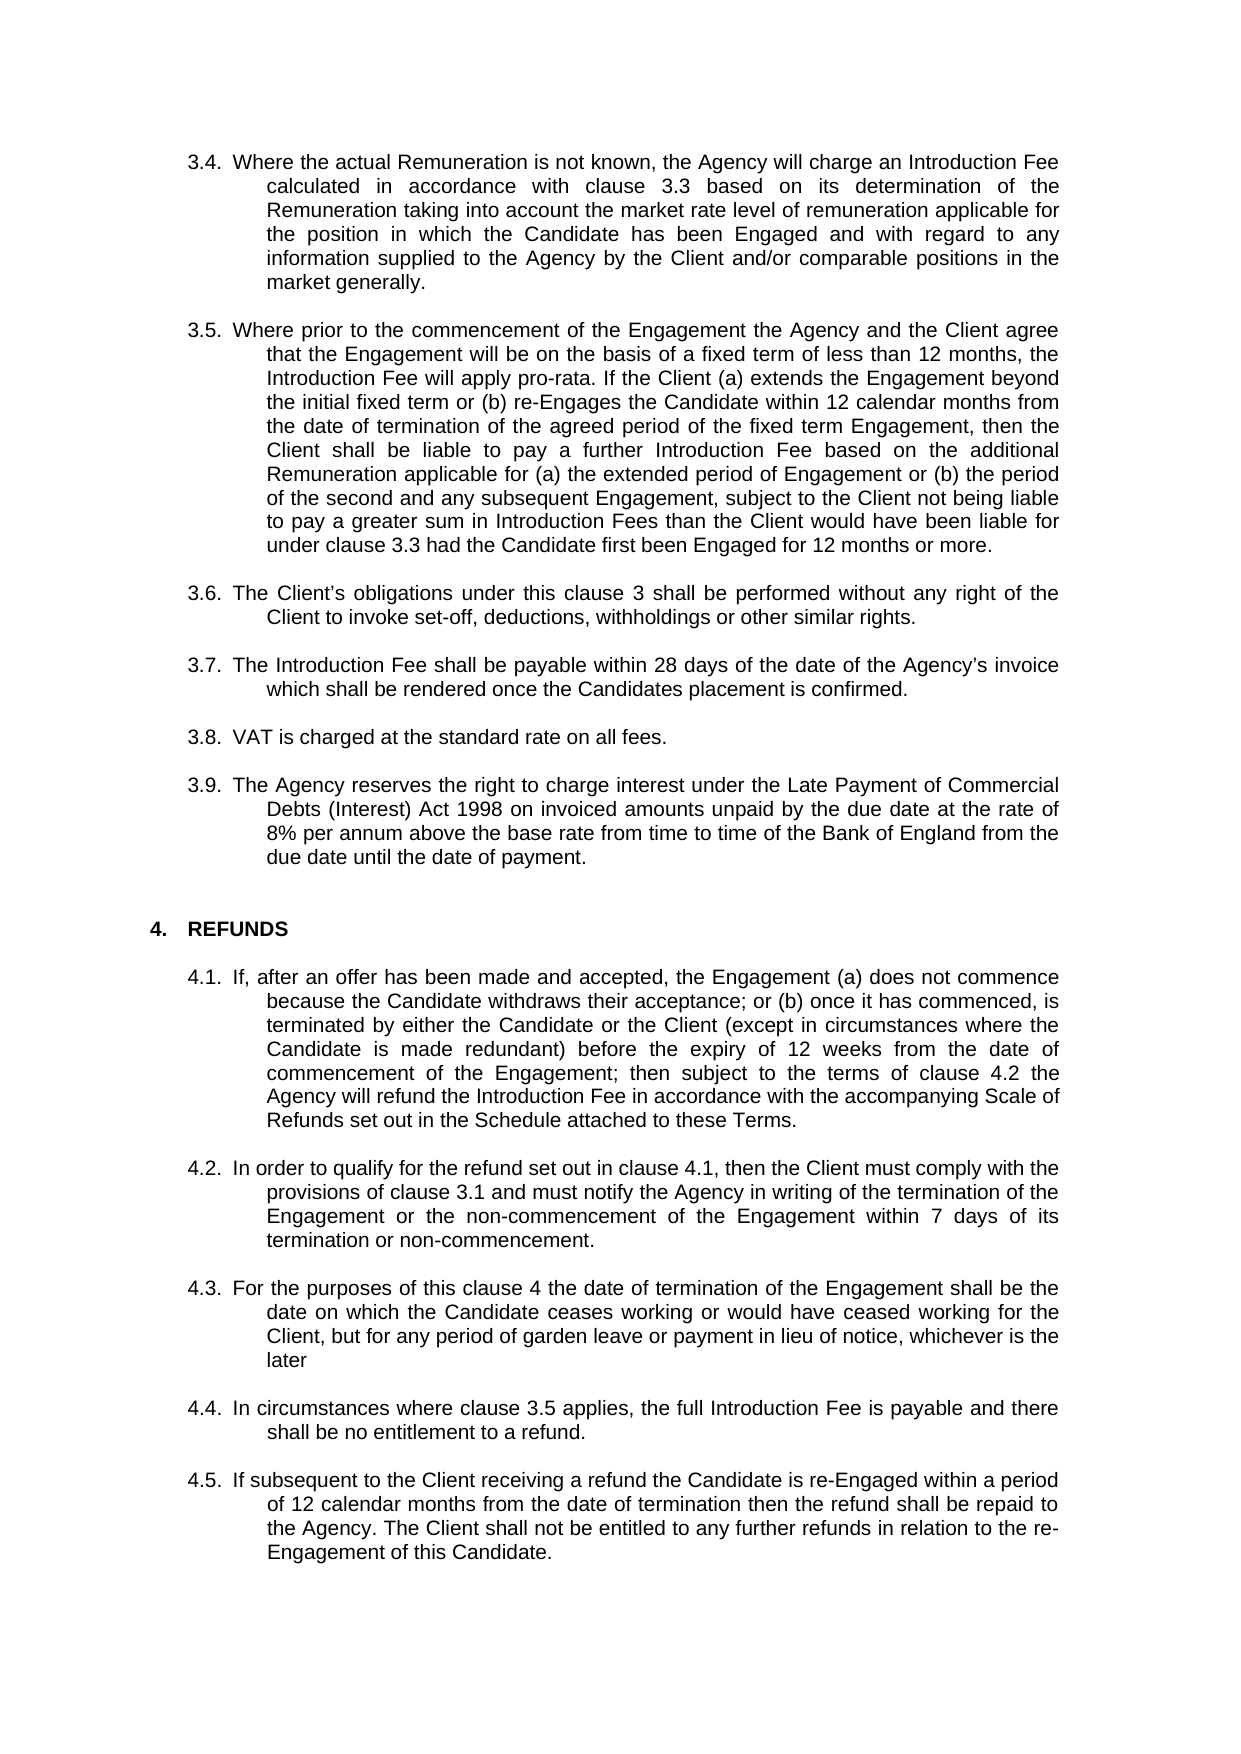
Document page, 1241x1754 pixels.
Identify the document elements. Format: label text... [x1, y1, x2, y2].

list REFUNDS [150, 917, 1061, 941]
list Where prior to the commencement of the Engagement the Agency and the Client agree that the Engagement will be on the basis of a fixed term of less than 12 months, the Introduction Fee will apply pro-rata. If the Client (a) extends the Engagement beyond the initial fixed term or (b) re-Engages the Candidate within 12 calendar months from the date of termination of the agreed period of the fixed term Engagement, then the Client shall be liable to pay a further Introduction Fee based on the additional Remuneration applicable for (a) the extended period of Engagement or (b) the period of the second and any subsequent Engagement, subject to the Client not being liable to pay a greater sum in Introduction Fees than the Client would have been liable for under clause 3.3 had the Candidate first been Engaged for 12 months or more. [187, 318, 1061, 557]
list The Agency reserves the right to charge interest under the Late Payment of Commercial Debts (Interest) Act 1998 on invoiced amounts unpaid by the due date at the rate of 8% per annum above the base rate from time to time of the Bank of England from the due date until the date of payment. [187, 773, 1061, 869]
list The Client’s obligations under this clause 3 shall be performed without any right of the Client to invoke set-off, deductions, withholdings or other similar rights. [187, 581, 1061, 629]
list The Introduction Fee shall be payable within 28 days of the date of the Agency’s invoice which shall be rendered once the Candidates placement is confirmed. [187, 653, 1061, 701]
list In order to qualify for the refund set out in clause 4.1, then the Client must comply with the provisions of clause 3.1 and must notify the Agency in writing of the termination of the Engagement or the non-commencement of the Engagement within 7 days of its termination or non-commencement. [187, 1156, 1061, 1252]
list VAT is charged at the standard rate on all fees. [187, 725, 1061, 749]
list For the purposes of this clause 4 the date of termination of the Engagement shall be the date on which the Candidate ceases working or would have ceased working for the Client, but for any period of garden leave or payment in lieu of notice, whichever is the later [187, 1276, 1061, 1372]
list In circumstances where clause 3.5 applies, the full Introduction Fee is payable and there shall be no entitlement to a refund. [187, 1396, 1061, 1444]
list Where the actual Remuneration is not known, the Agency will charge an Introduction Fee calculated in accordance with clause 3.3 based on its determination of the Remuneration taking into account the market rate level of remuneration applicable for the position in which the Candidate has been Engaged and with regard to any information supplied to the Agency by the Client and/or comparable positions in the market generally. [187, 150, 1061, 294]
list If subsequent to the Client receiving a refund the Candidate is re-Engaged within a period of 12 calendar months from the date of termination then the refund shall be repaid to the Agency. The Client shall not be entitled to any further refunds in relation to the re-Engagement of this Candidate. [187, 1468, 1061, 1563]
list If, after an offer has been made and accepted, the Engagement (a) does not commence because the Candidate withdraws their acceptance; or (b) once it has commenced, is terminated by either the Candidate or the Client (except in circumstances where the Candidate is made redundant) before the expiry of 12 weeks from the date of commencement of the Engagement; then subject to the terms of clause 4.2 the Agency will refund the Introduction Fee in accordance with the accompanying Scale of Refunds set out in the Schedule attached to these Terms. [187, 964, 1061, 1132]
